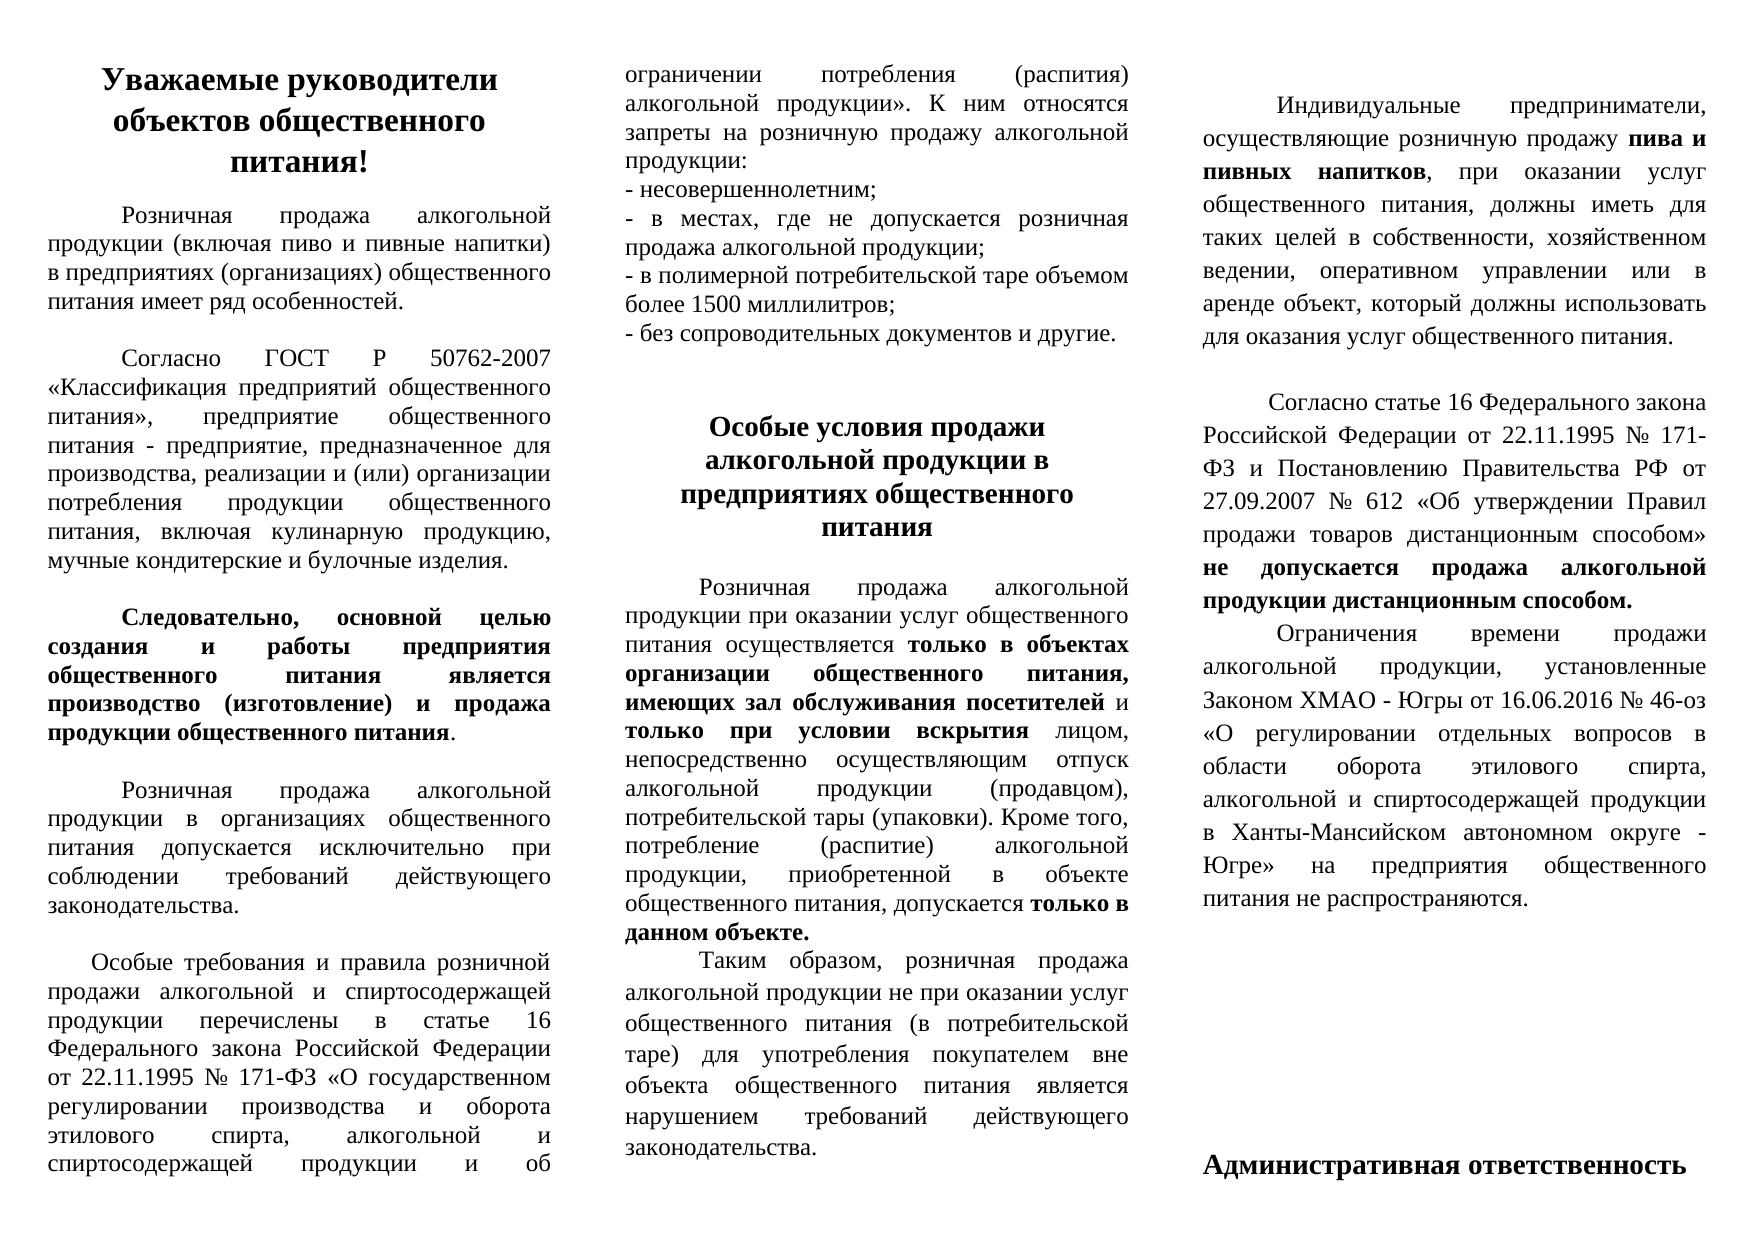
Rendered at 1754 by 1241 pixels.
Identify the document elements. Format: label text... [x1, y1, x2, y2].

text Ограничения времени продажи алкогольной продукции, установленные Законом ХМАО - Югры от 16.06.2016 № 46-оз «О регулировании отдельных вопросов в области оборота этилового спирта, алкогольной и спиртосодержащей продукции в Ханты-Мансийском автономном округе - Югре» на предприятия общественного питания не распространяются. [1203, 618, 1707, 912]
text - без сопроводительных документов и другие. [625, 318, 1129, 347]
text - в местах, где не допускается розничная продажа алкогольной продукции; [625, 203, 1129, 260]
text Индивидуальные предприниматели, осуществляющие розничную продажу пива и пивных напитков, при оказании услуг общественного питания, должны иметь для таких целей в собственности, хозяйственном ведении, оперативном управлении или в аренде объект, который должны использовать для оказания услуг общественного питания. [1203, 90, 1707, 350]
text Особые требования и правила розничной продажи алкогольной и спиртосодержащей продукции перечислены в статье 16 Федерального закона Российской Федерации от 22.11.1995 № 171-ФЗ «О государственном регулировании производства и оборота этилового спирта, алкогольной и спиртосодержащей продукции и об ограничении потребления (распития) алкогольной продукции». К ним относятся запреты на розничную продажу алкогольной продукции: [625, 59, 1129, 174]
text Розничная продажа алкогольной продукции в организациях общественного питания допускается исключительно при соблюдении требований действующего законодательства. [47, 775, 551, 918]
text Розничная продажа алкогольной продукции при оказании услуг общественного питания осуществляется только в объектах организации общественного питания, имеющих зал обслуживания посетителей и только при условии вскрытия лицом, непосредственно осуществляющим отпуск алкогольной продукции (продавцом), потребительской тары (упаковки). Кроме того, потребление (распитие) алкогольной продукции, приобретенной в объекте общественного питания, допускается только в данном объекте. [625, 572, 1129, 946]
text Особые требования и правила розничной продажи алкогольной и спиртосодержащей продукции перечислены в статье 16 Федерального закона Российской Федерации от 22.11.1995 № 171-ФЗ «О государственном регулировании производства и оборота этилового спирта, алкогольной и спиртосодержащей продукции и об ограничении потребления (распития) алкогольной продукции». К ним относятся запреты на розничную продажу алкогольной продукции: [47, 947, 551, 1177]
text Согласно ГОСТ Р 50762-2007 «Классификация предприятий общественного питания», предприятие общественного питания - предприятие, предназначенное для производства, реализации и (или) организации потребления продукции общественного питания, включая кулинарную продукцию, мучные кондитерские и булочные изделия. [47, 343, 551, 573]
text Уважаемые руководители объектов общественного питания! [47, 59, 551, 180]
text Административная ответственность [1203, 1147, 1707, 1181]
text - несовершеннолетним; [625, 174, 1129, 203]
text - в полимерной потребительской таре объемом более 1500 миллилитров; [625, 260, 1129, 318]
text Согласно статье 16 Федерального закона Российской Федерации от 22.11.1995 № 171-ФЗ и Постановлению Правительства РФ от 27.09.2007 № 612 «Об утверждении Правил продажи товаров дистанционным способом» не допускается продажа алкогольной продукции дистанционным способом. [1203, 387, 1707, 614]
text Следовательно, основной целью создания и работы предприятия общественного питания является производство (изготовление) и продажа продукции общественного питания. [47, 602, 551, 746]
text Розничная продажа алкогольной продукции (включая пиво и пивные напитки) в предприятиях (организациях) общественного питания имеет ряд особенностей. [47, 200, 551, 315]
text Особые условия продажи алкогольной продукции в предприятиях общественного питания [625, 409, 1129, 543]
text Таким образом, розничная продажа алкогольной продукции не при оказании услуг общественного питания (в потребительской таре) для употребления покупателем вне объекта общественного питания является нарушением требований действующего законодательства. [625, 946, 1129, 1161]
